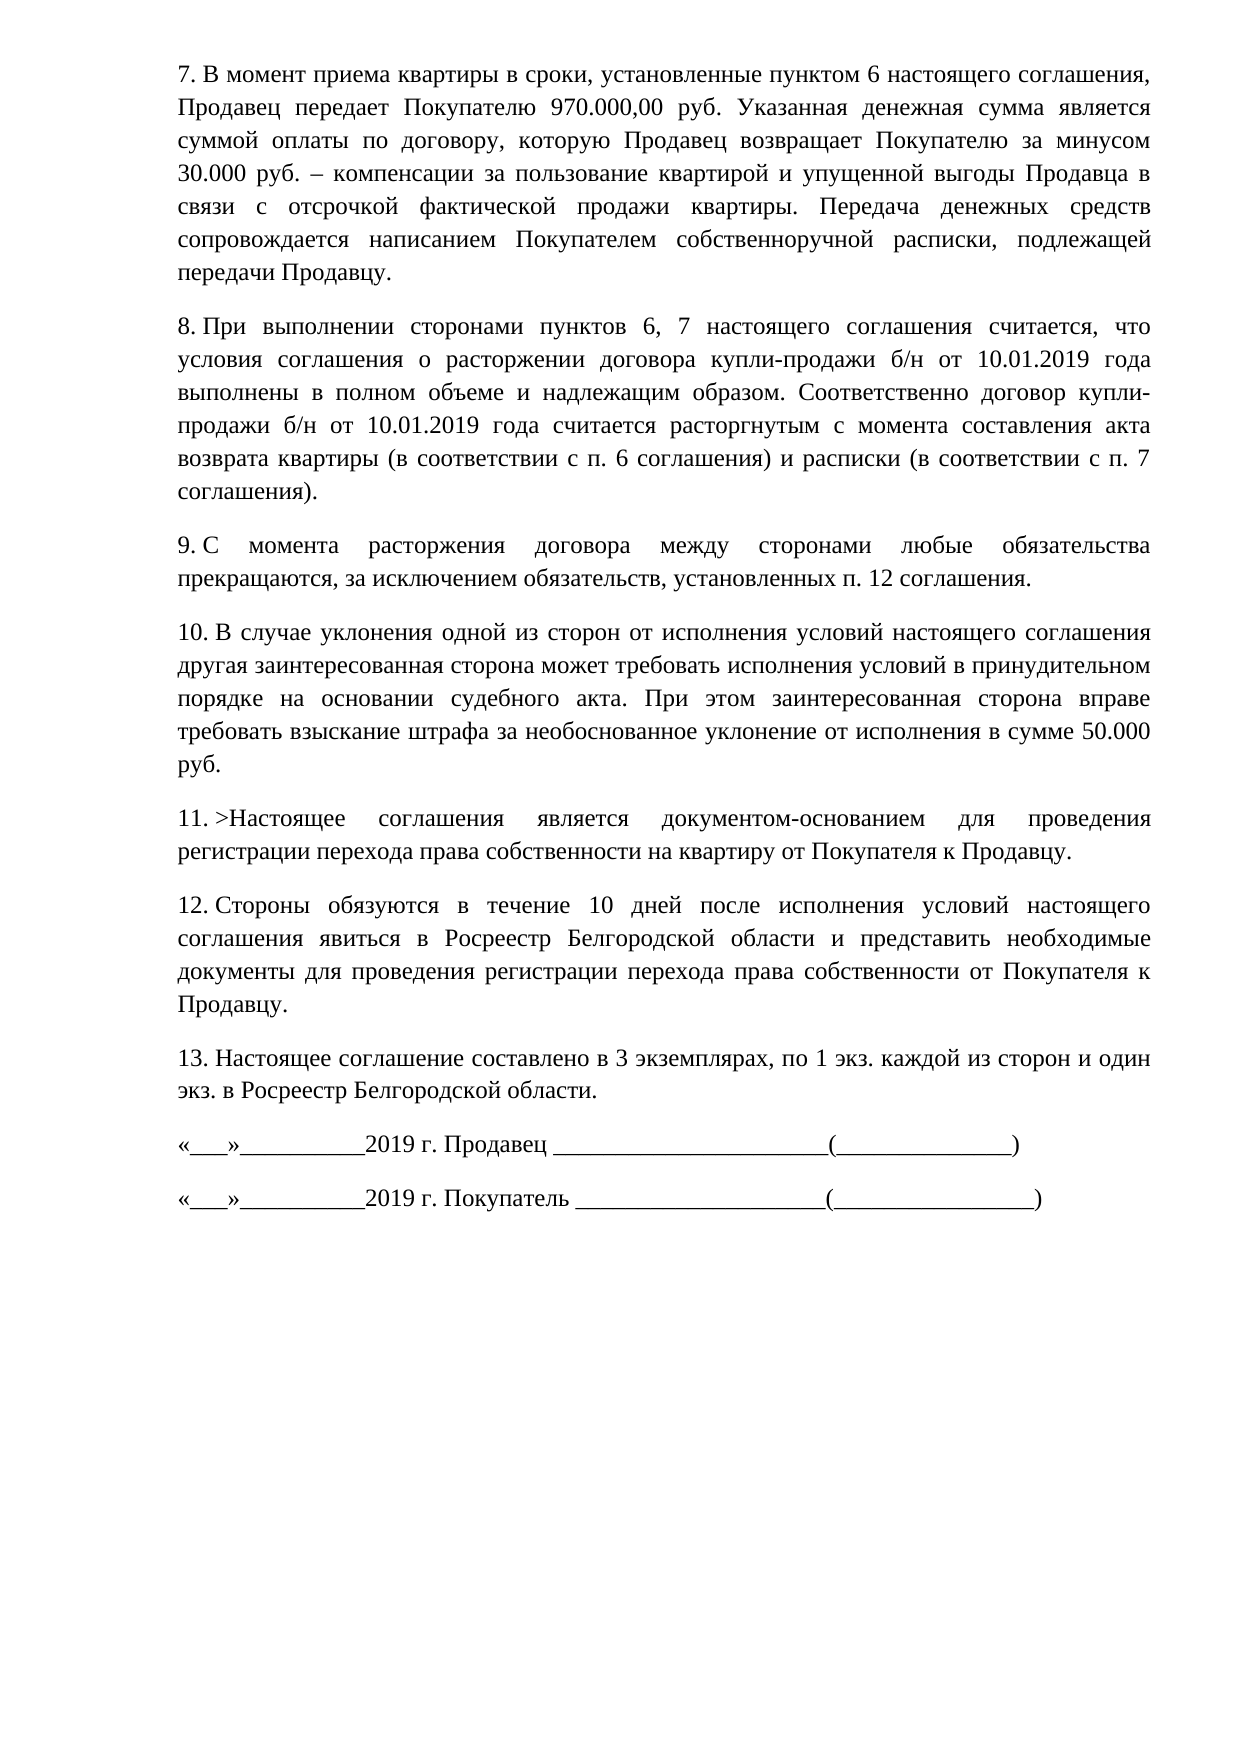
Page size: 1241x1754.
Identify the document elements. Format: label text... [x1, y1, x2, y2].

text 9.​ С момента расторжения договора между сторонами любые обязательства прекращаются, за исключением обязательств, установленных п. 12 соглашения. [177, 530, 1152, 592]
text 8.​ При выполнении сторонами пунктов 6, 7 настоящего соглашения считается, что условия соглашения о расторжении договора купли-продажи б/н от 10.01.2019 года выполнены в полном объеме и надлежащим образом. Соответственно договор купли-продажи б/н от 10.01.2019 года считается расторгнутым с момента составления акта возврата квартиры (в соответствии с п. 6 соглашения) и расписки (в соответствии с п. 7 соглашения). [177, 311, 1152, 505]
text 11.​ >Настоящее соглашения является документом-основанием для проведения регистрации перехода права собственности на квартиру от Покупателя к Продавцу. [177, 803, 1152, 864]
text 10.​ В случае уклонения одной из сторон от исполнения условий настоящего соглашения другая заинтересованная сторона может требовать исполнения условий в принудительном порядке на основании судебного акта. При этом заинтересованная сторона вправе требовать взыскание штрафа за необоснованное уклонение от исполнения в сумме 50.000 руб. [177, 617, 1152, 778]
text «___»__________2019 г. Продавец ______________________(______________) [177, 1129, 1152, 1158]
text 12.​ Стороны обязуются в течение 10 дней после исполнения условий настоящего соглашения явиться в Росреестр Белгородской области и представить необходимые документы для проведения регистрации перехода права собственности от Покупателя к Продавцу. [177, 890, 1152, 1017]
text 13.​ Настоящее соглашение составлено в 3 экземплярах, по 1 экз. каждой из сторон и один экз. в Росреестр Белгородской области. [177, 1043, 1152, 1104]
text «___»__________2019 г. Покупатель ____________________(________________) [177, 1183, 1152, 1244]
text 7.​ В момент приема квартиры в сроки, установленные пунктом 6 настоящего соглашения, Продавец передает Покупателю 970.000,00 руб. Указанная денежная сумма является суммой оплаты по договору, которую Продавец возвращает Покупателю за минусом 30.000 руб. – компенсации за пользование квартирой и упущенной выгоды Продавца в связи с отсрочкой фактической продажи квартиры. Передача денежных средств сопровождается написанием Покупателем собственноручной расписки, подлежащей передачи Продавцу. [177, 59, 1152, 286]
